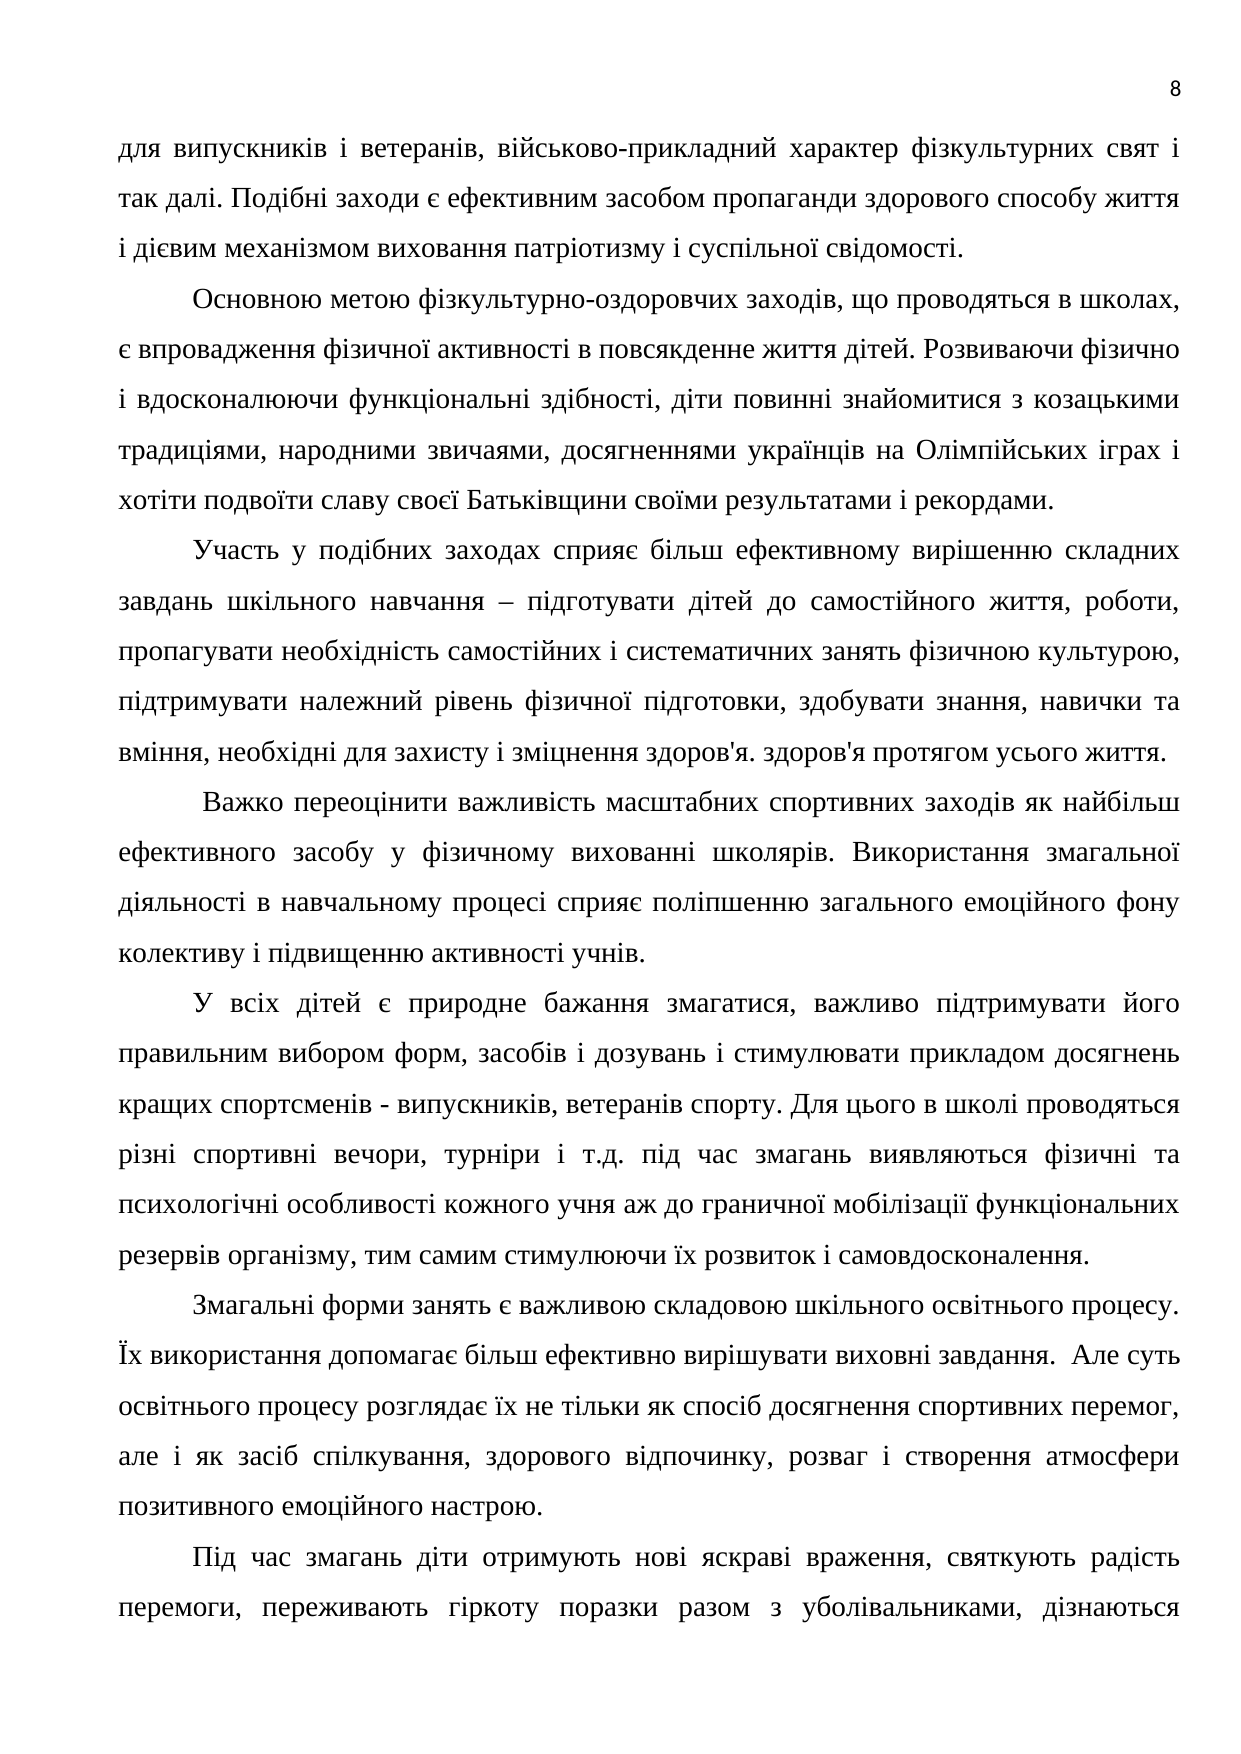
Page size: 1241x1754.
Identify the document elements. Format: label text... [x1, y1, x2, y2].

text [118, 1539, 1181, 1622]
text Важко переоцінити важливість масштабних спортивних заходів як найбільш ефективного засобу у фізичному вихованні школярів. Використання змагальної діяльності в навчальному процесі сприяє поліпшенню загального емоційного фону колективу і підвищенню активності учнів. [118, 784, 1181, 968]
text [118, 130, 1181, 264]
text Участь у подібних заходах сприяє більш ефективному вирішенню складних завдань шкільного навчання – підготувати дітей до самостійного життя, роботи, пропагувати необхідність самостійних і систематичних занять фізичною культурою, підтримувати належний рівень фізичної підготовки, здобувати знання, навички та вміння, необхідні для захисту і зміцнення здоров'я. здоров'я протягом усього життя. [118, 532, 1181, 767]
text Основною метою фізкультурно-оздоровчих заходів, що проводяться в школах, є впровадження фізичної активності в повсякденне життя дітей. Розвиваючи фізично і вдосконалюючи функціональні здібності, діти повинні знайомитися з козацькими традиціями, народними звичаями, досягненнями українців на Олімпійських іграх і хотіти подвоїти славу своєї Батьківщини своїми результатами і рекордами. [118, 281, 1181, 516]
text Змагальні форми занять є важливою складовою шкільного освітнього процесу. Їх використання допомагає більш ефективно вирішувати виховні завдання. Але суть освітнього процесу розглядає їх не тільки як спосіб досягнення спортивних перемог, але і як засіб спілкування, здорового відпочинку, розваг і створення атмосфери позитивного емоційного настрою. [118, 1287, 1181, 1522]
text У всіх дітей є природне бажання змагатися, важливо підтримувати його правильним вибором форм, засобів і дозувань і стимулювати прикладом досягнень кращих спортсменів - випускників, ветеранів спорту. Для цього в школі проводяться різні спортивні вечори, турніри і т.д. під час змагань виявляються фізичні та психологічні особливості кожного учня аж до граничної мобілізації функціональних резервів організму, тим самим стимулюючи їх розвиток і самовдосконалення. [118, 985, 1181, 1270]
